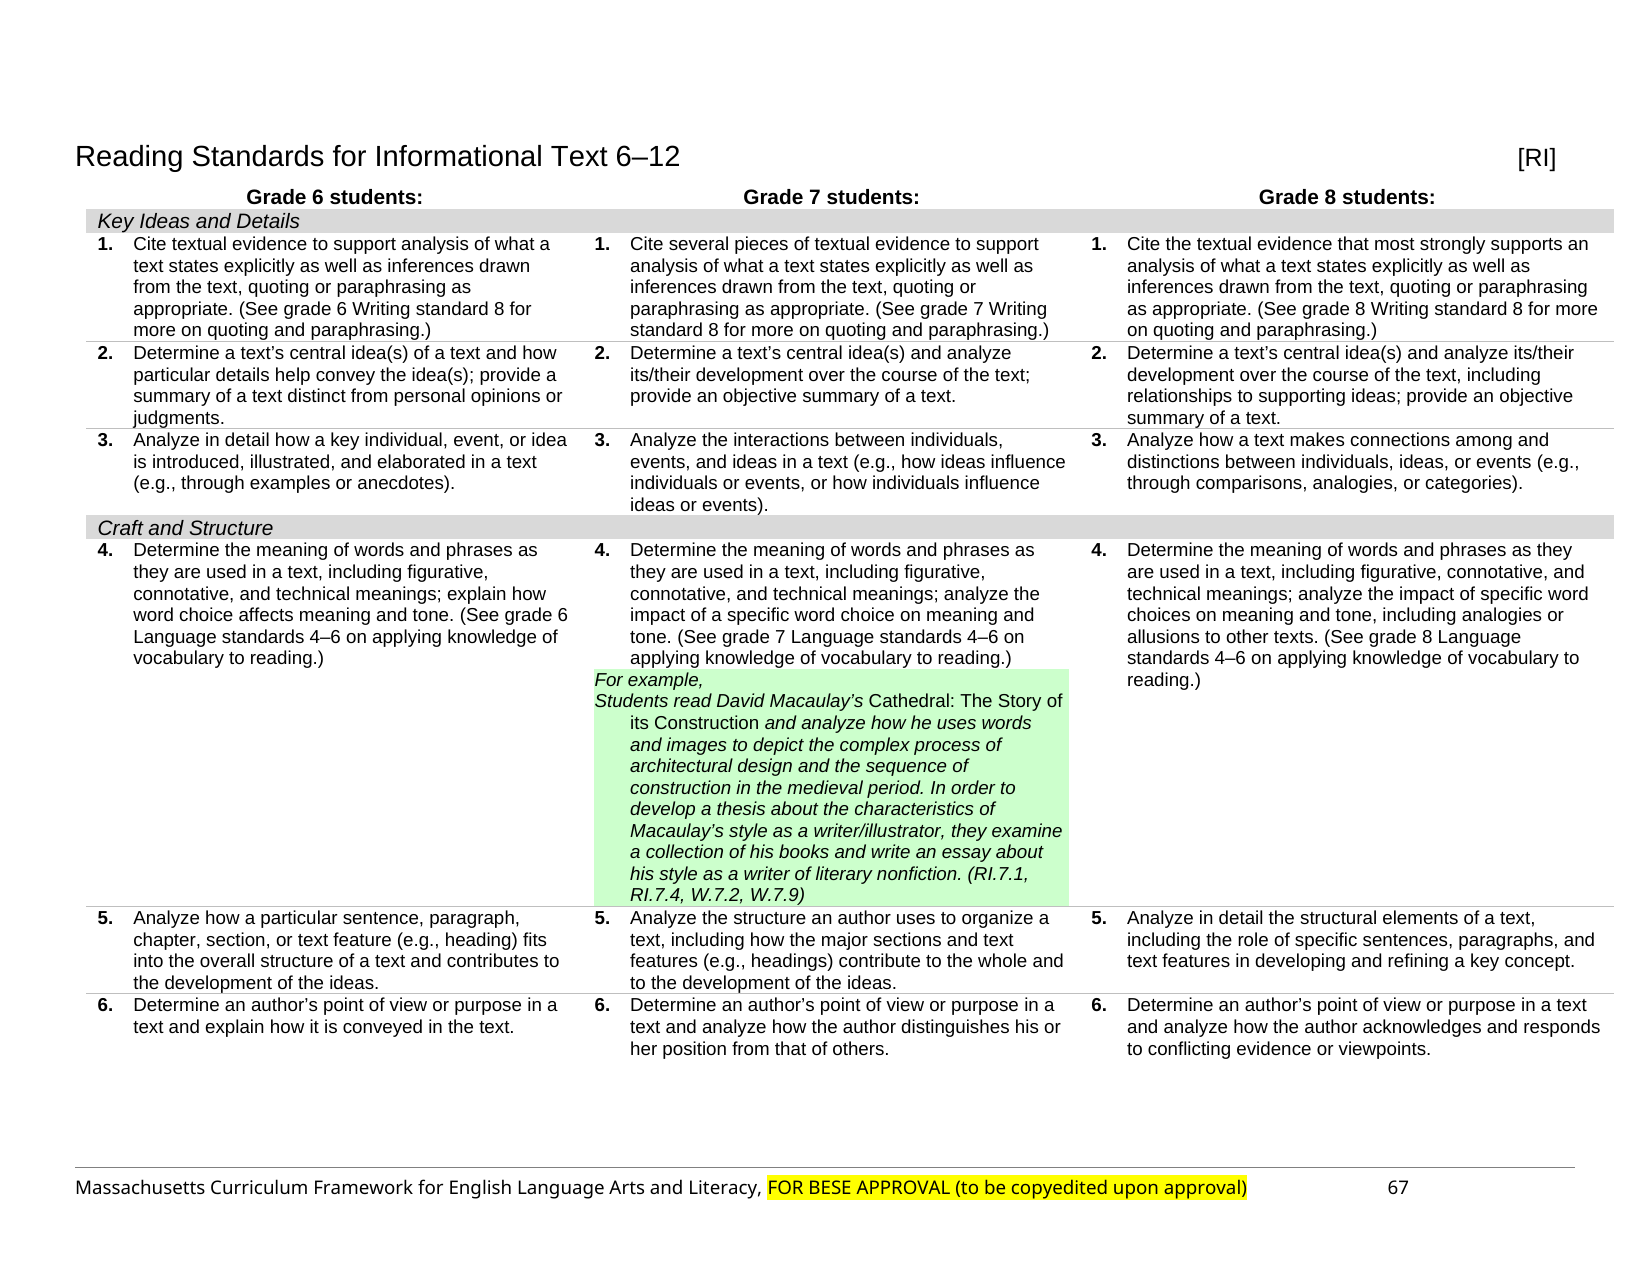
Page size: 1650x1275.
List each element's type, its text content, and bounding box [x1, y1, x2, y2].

table_cell 4. Determine the meaning of words and phrases as they are used in a text, including figurative, connotative, and technical meanings; explain how word choice affects meaning and tone. (See grade 6 Language standards 4–6 on applying knowledge of vocabulary to reading.) [86, 539, 583, 906]
table_cell 2. Determine a text’s central idea(s) and analyze its/their development over the course of the text, including relationships to supporting ideas; provide an objective summary of a text. [1080, 342, 1614, 428]
table_cell 5. Analyze the structure an author uses to organize a text, including how the major sections and text features (e.g., headings) contribute to the whole and to the development of the ideas. [583, 907, 1080, 993]
table_cell 6. Determine an author’s point of view or purpose in a text and analyze how the author distinguishes his or her position from that of others. [583, 994, 1080, 1059]
table_cell 4. Determine the meaning of words and phrases as they are used in a text, including figurative, connotative, and technical meanings; analyze the impact of a specific word choice on meaning and tone. (See grade 7 Language standards 4–6 on applying knowledge of vocabulary to reading.) For example, Students read David Macaulay’s Cathedral: The Story of its Construction and analyze how he uses words and images to depict the complex process of architectural design and the sequence of construction in the medieval period. In order to develop a thesis about the characteristics of Macaulay’s style as a writer/illustrator, they examine a collection of his books and write an essay about his style as a writer of literary nonfiction. (RI.7.1, RI.7.4, W.7.2, W.7.9) [583, 539, 1080, 906]
text Reading Standards for Informational Text 6–12 [RI] [75, 139, 1575, 172]
table_cell Key Ideas and Details [86, 209, 1614, 233]
table_header Grade 8 students: [1080, 185, 1614, 209]
table_cell 1. Cite textual evidence to support analysis of what a text states explicitly as well as inferences drawn from the text, quoting or paraphrasing as appropriate. (See grade 6 Writing standard 8 for more on quoting and paraphrasing.) [86, 233, 583, 341]
table_cell 6. Determine an author’s point of view or purpose in a text and analyze how the author acknowledges and responds to conflicting evidence or viewpoints. [1080, 994, 1614, 1059]
table_cell 1. Cite several pieces of textual evidence to support analysis of what a text states explicitly as well as inferences drawn from the text, quoting or paraphrasing as appropriate. (See grade 7 Writing standard 8 for more on quoting and paraphrasing.) [583, 233, 1080, 341]
table_cell 1. Cite the textual evidence that most strongly supports an analysis of what a text states explicitly as well as inferences drawn from the text, quoting or paraphrasing as appropriate. (See grade 8 Writing standard 8 for more on quoting and paraphrasing.) [1080, 233, 1614, 341]
table_cell 3. Analyze in detail how a key individual, event, or idea is introduced, illustrated, and elaborated in a text (e.g., through examples or anecdotes). [86, 429, 583, 515]
table_header Grade 6 students: [86, 185, 583, 209]
table_cell 6. Determine an author’s point of view or purpose in a text and explain how it is conveyed in the text. [86, 994, 583, 1059]
table_cell 3. Analyze how a text makes connections among and distinctions between individuals, ideas, or events (e.g., through comparisons, analogies, or categories). [1080, 429, 1614, 515]
table_cell 5. Analyze in detail the structural elements of a text, including the role of specific sentences, paragraphs, and text features in developing and refining a key concept. [1080, 907, 1614, 993]
table_header Grade 7 students: [583, 185, 1080, 209]
table_cell 3. Analyze the interactions between individuals, events, and ideas in a text (e.g., how ideas influence individuals or events, or how individuals influence ideas or events). [583, 429, 1080, 515]
table_cell 4. Determine the meaning of words and phrases as they are used in a text, including figurative, connotative, and technical meanings; analyze the impact of specific word choices on meaning and tone, including analogies or allusions to other texts. (See grade 8 Language standards 4–6 on applying knowledge of vocabulary to reading.) [1080, 539, 1614, 906]
table_cell 5. Analyze how a particular sentence, paragraph, chapter, section, or text feature (e.g., heading) fits into the overall structure of a text and contributes to the development of the ideas. [86, 907, 583, 993]
table_cell 2. Determine a text’s central idea(s) and analyze its/their development over the course of the text; provide an objective summary of a text. [583, 342, 1080, 428]
table_cell Craft and Structure [86, 515, 1614, 539]
table_cell 2. Determine a text’s central idea(s) of a text and how particular details help convey the idea(s); provide a summary of a text distinct from personal opinions or judgments. [86, 342, 583, 428]
